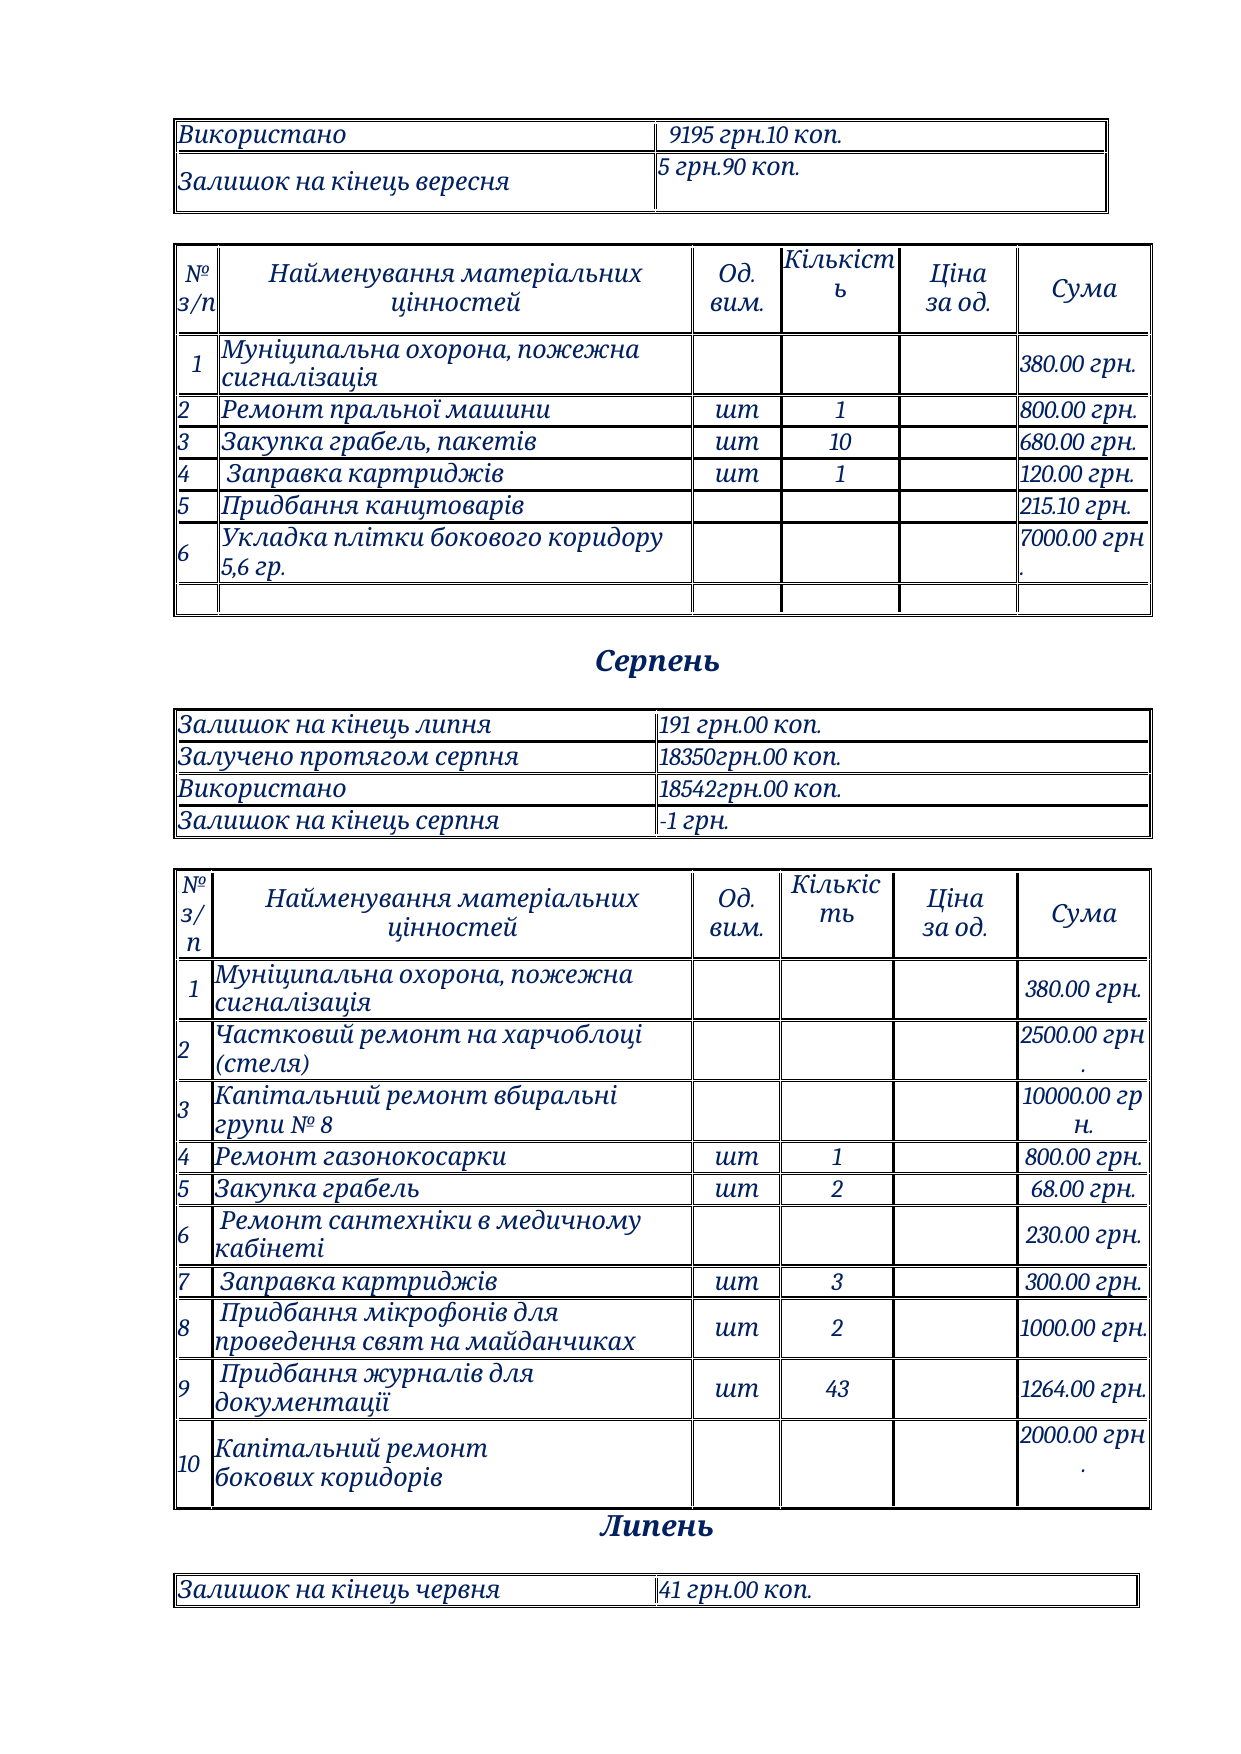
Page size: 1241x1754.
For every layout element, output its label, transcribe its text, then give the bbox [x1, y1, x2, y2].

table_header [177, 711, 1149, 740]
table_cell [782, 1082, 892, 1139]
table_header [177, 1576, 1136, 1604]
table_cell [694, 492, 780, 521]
text Серпень [177, 646, 1137, 679]
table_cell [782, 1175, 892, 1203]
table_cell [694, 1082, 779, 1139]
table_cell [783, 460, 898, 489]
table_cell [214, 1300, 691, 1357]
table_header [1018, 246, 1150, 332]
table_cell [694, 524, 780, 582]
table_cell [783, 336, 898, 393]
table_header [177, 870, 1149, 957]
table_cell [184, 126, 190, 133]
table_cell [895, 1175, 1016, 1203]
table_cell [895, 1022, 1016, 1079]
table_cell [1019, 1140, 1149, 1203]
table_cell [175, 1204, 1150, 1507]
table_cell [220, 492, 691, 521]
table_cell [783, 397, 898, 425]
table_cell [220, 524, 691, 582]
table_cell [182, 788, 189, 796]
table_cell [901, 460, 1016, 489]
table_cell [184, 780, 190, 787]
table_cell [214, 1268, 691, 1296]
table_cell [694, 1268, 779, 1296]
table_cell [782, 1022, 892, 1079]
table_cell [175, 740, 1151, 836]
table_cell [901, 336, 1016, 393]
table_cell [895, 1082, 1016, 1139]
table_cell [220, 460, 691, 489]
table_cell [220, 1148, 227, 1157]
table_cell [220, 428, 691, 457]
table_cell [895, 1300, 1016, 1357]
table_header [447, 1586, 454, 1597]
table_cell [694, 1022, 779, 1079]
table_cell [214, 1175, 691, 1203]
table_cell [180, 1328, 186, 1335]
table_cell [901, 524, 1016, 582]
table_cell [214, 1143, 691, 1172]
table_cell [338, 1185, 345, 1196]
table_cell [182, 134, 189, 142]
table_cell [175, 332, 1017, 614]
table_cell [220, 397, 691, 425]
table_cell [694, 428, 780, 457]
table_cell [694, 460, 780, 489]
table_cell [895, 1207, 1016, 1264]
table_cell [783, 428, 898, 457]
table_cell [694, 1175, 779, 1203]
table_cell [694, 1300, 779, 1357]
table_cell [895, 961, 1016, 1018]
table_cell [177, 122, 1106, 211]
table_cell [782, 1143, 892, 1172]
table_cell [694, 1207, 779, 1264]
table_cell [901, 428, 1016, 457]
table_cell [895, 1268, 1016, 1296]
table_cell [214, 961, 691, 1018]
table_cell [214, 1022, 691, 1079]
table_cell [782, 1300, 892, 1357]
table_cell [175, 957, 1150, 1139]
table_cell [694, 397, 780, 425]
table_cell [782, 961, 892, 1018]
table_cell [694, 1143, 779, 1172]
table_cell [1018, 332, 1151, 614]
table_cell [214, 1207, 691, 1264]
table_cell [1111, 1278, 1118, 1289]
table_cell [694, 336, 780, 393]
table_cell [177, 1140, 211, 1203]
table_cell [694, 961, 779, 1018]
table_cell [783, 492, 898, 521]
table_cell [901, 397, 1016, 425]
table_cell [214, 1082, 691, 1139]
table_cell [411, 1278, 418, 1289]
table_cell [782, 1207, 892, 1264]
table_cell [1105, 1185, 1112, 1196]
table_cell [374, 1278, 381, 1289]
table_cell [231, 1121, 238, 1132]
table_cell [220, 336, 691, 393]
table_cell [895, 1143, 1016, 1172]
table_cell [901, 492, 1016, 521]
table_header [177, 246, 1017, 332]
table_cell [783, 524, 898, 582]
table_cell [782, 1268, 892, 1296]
text Липень [177, 1510, 1137, 1544]
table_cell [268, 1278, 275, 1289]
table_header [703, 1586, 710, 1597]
